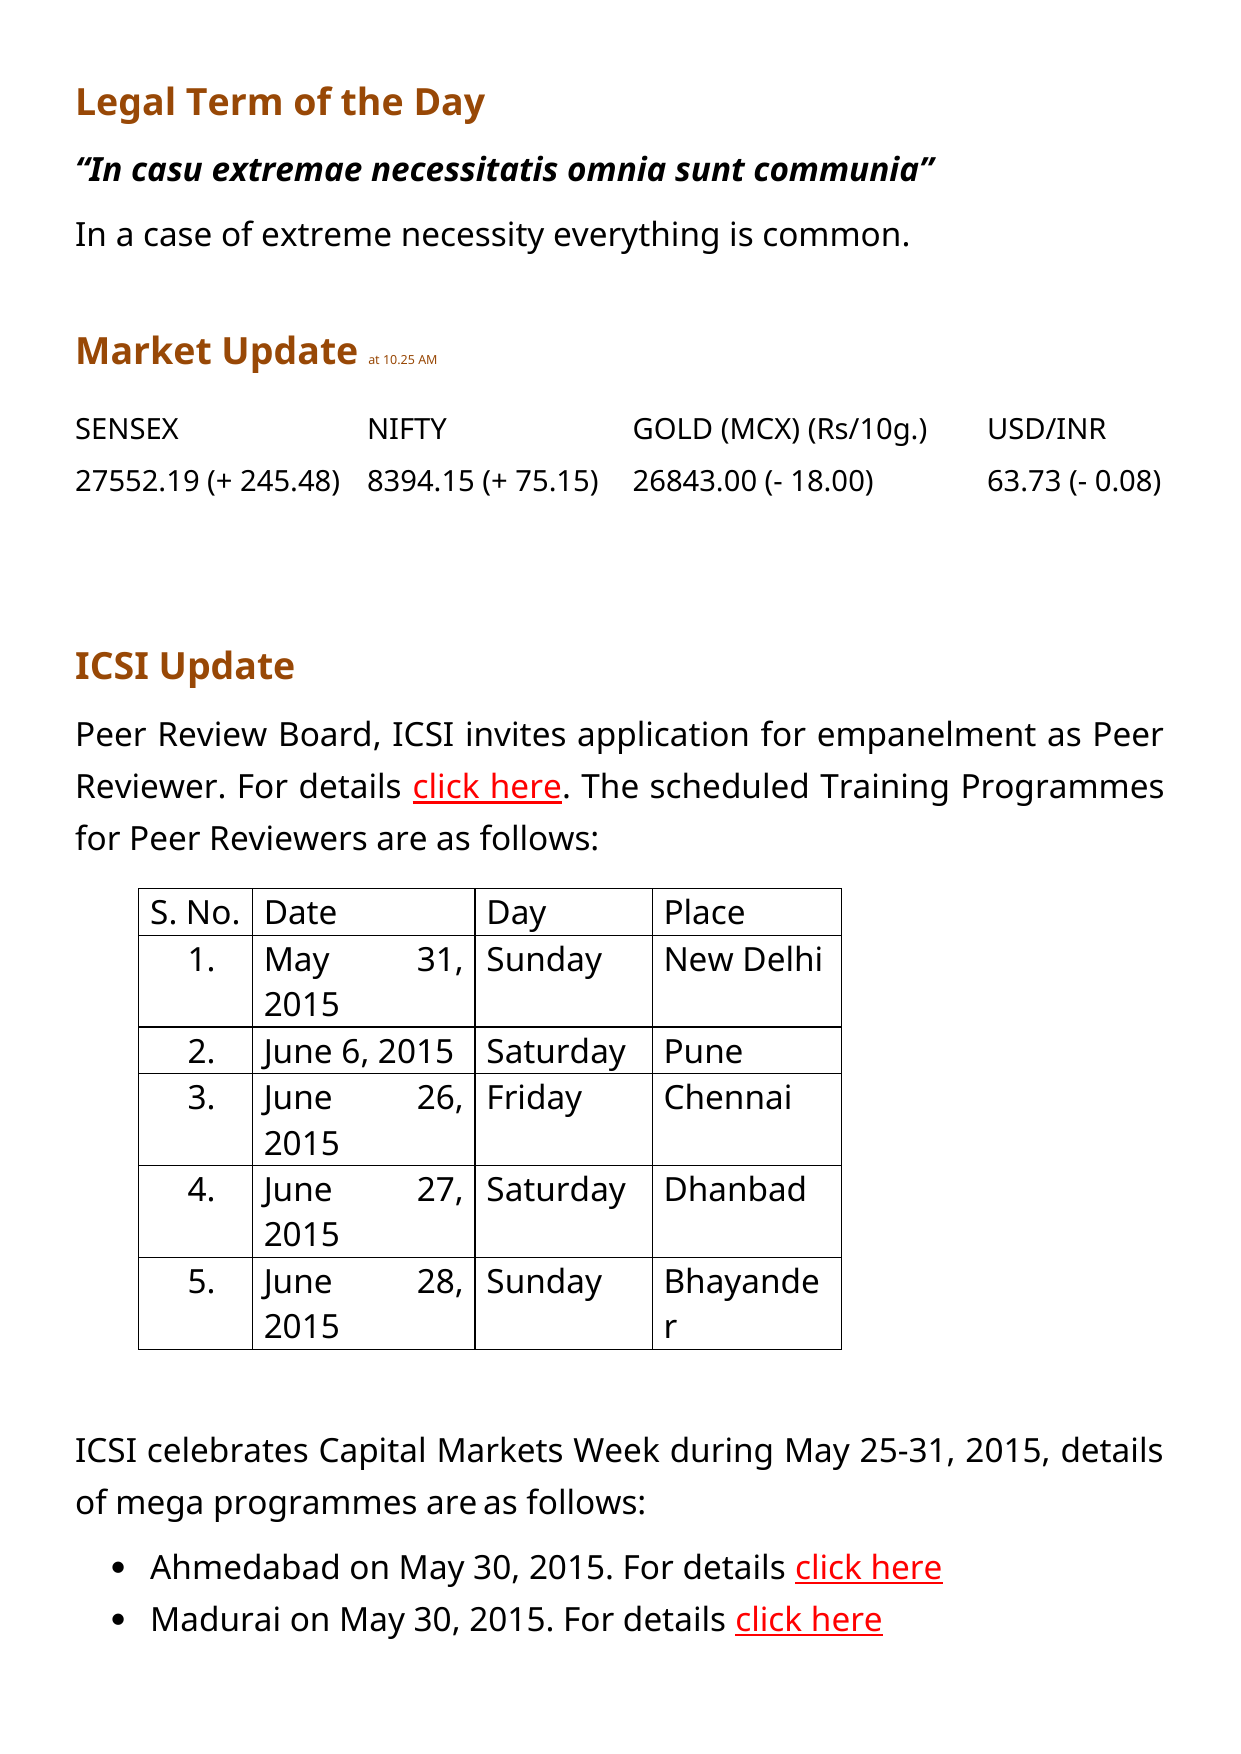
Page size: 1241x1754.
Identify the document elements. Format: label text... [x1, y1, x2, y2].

table_cell June 28, 2015 [253, 1258, 474, 1348]
table_cell Bhayander [653, 1258, 841, 1348]
table_cell Friday [476, 1074, 652, 1165]
text Market Update at 10.25 AM [75, 324, 1165, 376]
table_cell [139, 1258, 252, 1348]
table_header SENSEX 27552.19 (+ 245.48) [64, 396, 356, 500]
table_cell June 6, 2015 [253, 1028, 474, 1073]
list Madurai on May 30, 2015. For details click here [112, 1596, 1165, 1641]
table_cell June 26, 2015 [253, 1074, 474, 1165]
table_header Date [253, 889, 474, 934]
text ICSI Update [75, 639, 1165, 691]
table_header GOLD (MCX) (Rs/10g.) 26843.00 (- 18.00) [621, 396, 976, 500]
table_cell May 31, 2015 [253, 936, 474, 1026]
table_cell Dhanbad [653, 1166, 841, 1257]
table_cell Chennai [653, 1074, 841, 1165]
table_cell [139, 936, 252, 1026]
table_cell Saturday [476, 1028, 652, 1073]
table_header Place [653, 889, 841, 934]
table_cell Pune [653, 1028, 841, 1073]
table_header S. No. [139, 889, 252, 934]
table_header NIFTY 8394.15 (+ 75.15) [356, 396, 621, 500]
text “In casu extremae necessitatis omnia sunt communia” [75, 146, 1165, 192]
table_cell June 27, 2015 [253, 1166, 474, 1257]
text ICSI celebrates Capital Markets Week during May 25-31, 2015, details of mega programmes are as follows: [75, 1427, 1165, 1524]
text Legal Term of the Day [75, 75, 1165, 126]
table_cell Sunday [476, 936, 652, 1026]
table_cell [139, 1028, 252, 1073]
table_cell [139, 1166, 252, 1257]
text In a case of extreme necessity everything is common. [75, 211, 1165, 256]
list Ahmedabad on May 30, 2015. For details click here [112, 1544, 1165, 1589]
table_header Day [476, 889, 652, 934]
table_cell Sunday [476, 1258, 652, 1348]
table_cell New Delhi [653, 936, 841, 1026]
table_header USD/INR 63.73 (- 0.08) [976, 396, 1176, 500]
text Peer Review Board, ICSI invites application for empanelment as Peer Reviewer. For details click here. The scheduled Training Programmes for Peer Reviewers are as follows: [75, 711, 1165, 861]
table_cell Saturday [476, 1166, 652, 1257]
table_cell [139, 1074, 252, 1165]
